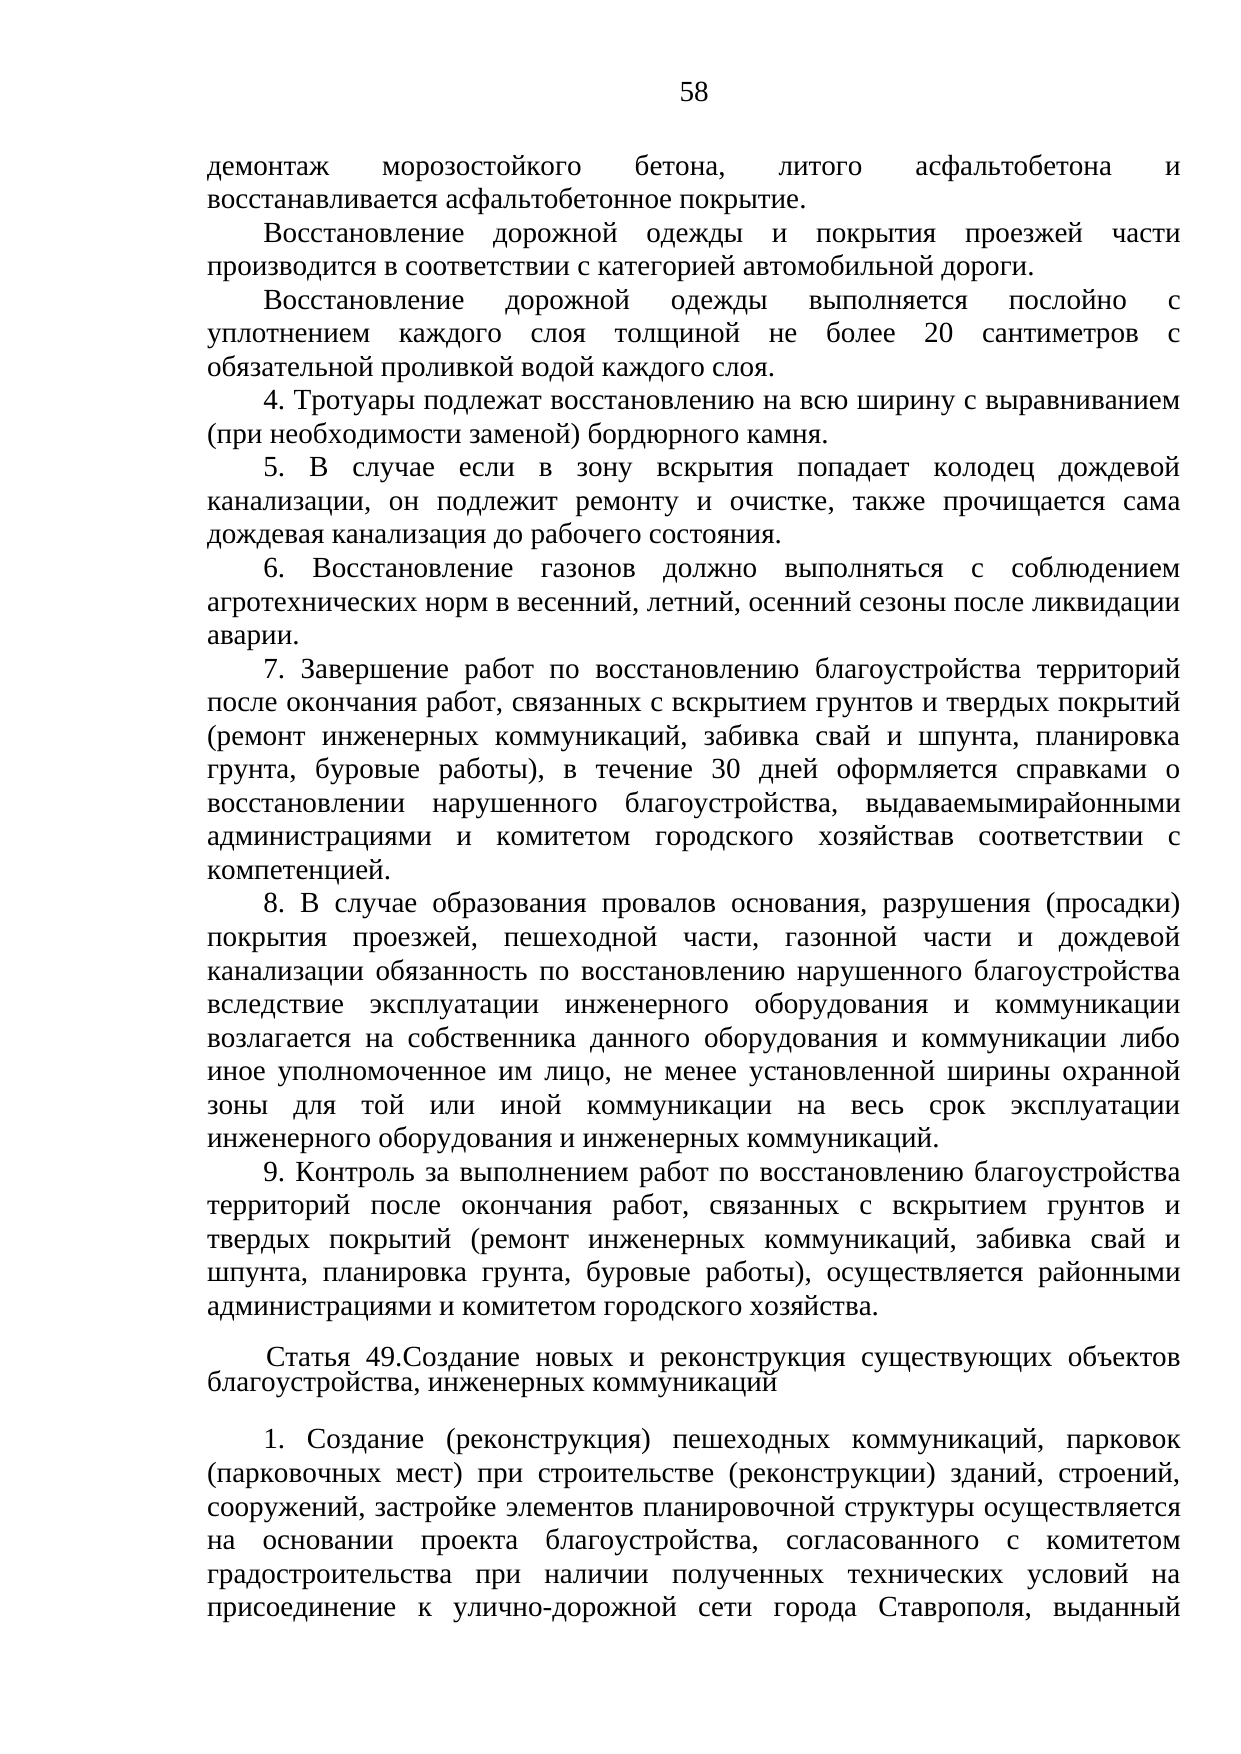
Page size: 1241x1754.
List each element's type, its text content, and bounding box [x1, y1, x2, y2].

text 9. Контроль за выполнением работ по восстановлению благоустройства территорий после окончания работ, связанных с вскрытием грунтов и твердых покрытий (ремонт инженерных коммуникаций, забивка свай и шпунта, планировка грунта, буровые работы), осуществляется районными администрациями и комитетом городского хозяйства. [207, 1154, 1181, 1322]
text Восстановление дорожной одежды и покрытия проезжей части производится в соответствии с категорией автомобильной дороги. [207, 215, 1181, 282]
text 8. В случае образования провалов основания, разрушения (просадки) покрытия проезжей, пешеходной части, газонной части и дождевой канализации обязанность по восстановлению нарушенного благоустройства вследствие эксплуатации инженерного оборудования и коммуникации возлагается на собственника данного оборудования и коммуникации либо иное уполномоченное им лицо, не менее установленной ширины охранной зоны для той или иной коммуникации на весь срок эксплуатации инженерного оборудования и инженерных коммуникаций. [207, 886, 1181, 1154]
text Восстановление дорожной одежды выполняется послойно с уплотнением каждого слоя толщиной не более 20 сантиметров с обязательной проливкой водой каждого слоя. [207, 282, 1181, 382]
text 4. Тротуары подлежат восстановлению на всю ширину с выравниванием (при необходимости заменой) бордюрного камня. [207, 382, 1181, 449]
text 5. В случае если в зону вскрытия попадает колодец дождевой канализации, он подлежит ремонту и очистке, также прочищается сама дождевая канализация до рабочего состояния. [207, 449, 1181, 550]
text 6. Восстановление газонов должно выполняться с соблюдением агротехнических норм в весенний, летний, осенний сезоны после ликвидации аварии. [207, 550, 1181, 651]
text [207, 148, 1181, 215]
text Статья 49.Создание новых и реконструкция существующих объектов благоустройства, инженерных коммуникаций [207, 1347, 1181, 1397]
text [207, 1422, 1181, 1623]
text 7. Завершение работ по восстановлению благоустройства территорий после окончания работ, связанных с вскрытием грунтов и твердых покрытий (ремонт инженерных коммуникаций, забивка свай и шпунта, планировка грунта, буровые работы), в течение 30 дней оформляется справками о восстановлении нарушенного благоустройства, выдаваемымирайонными администрациями и комитетом городского хозяйствав соответствии с компетенцией. [207, 651, 1181, 886]
